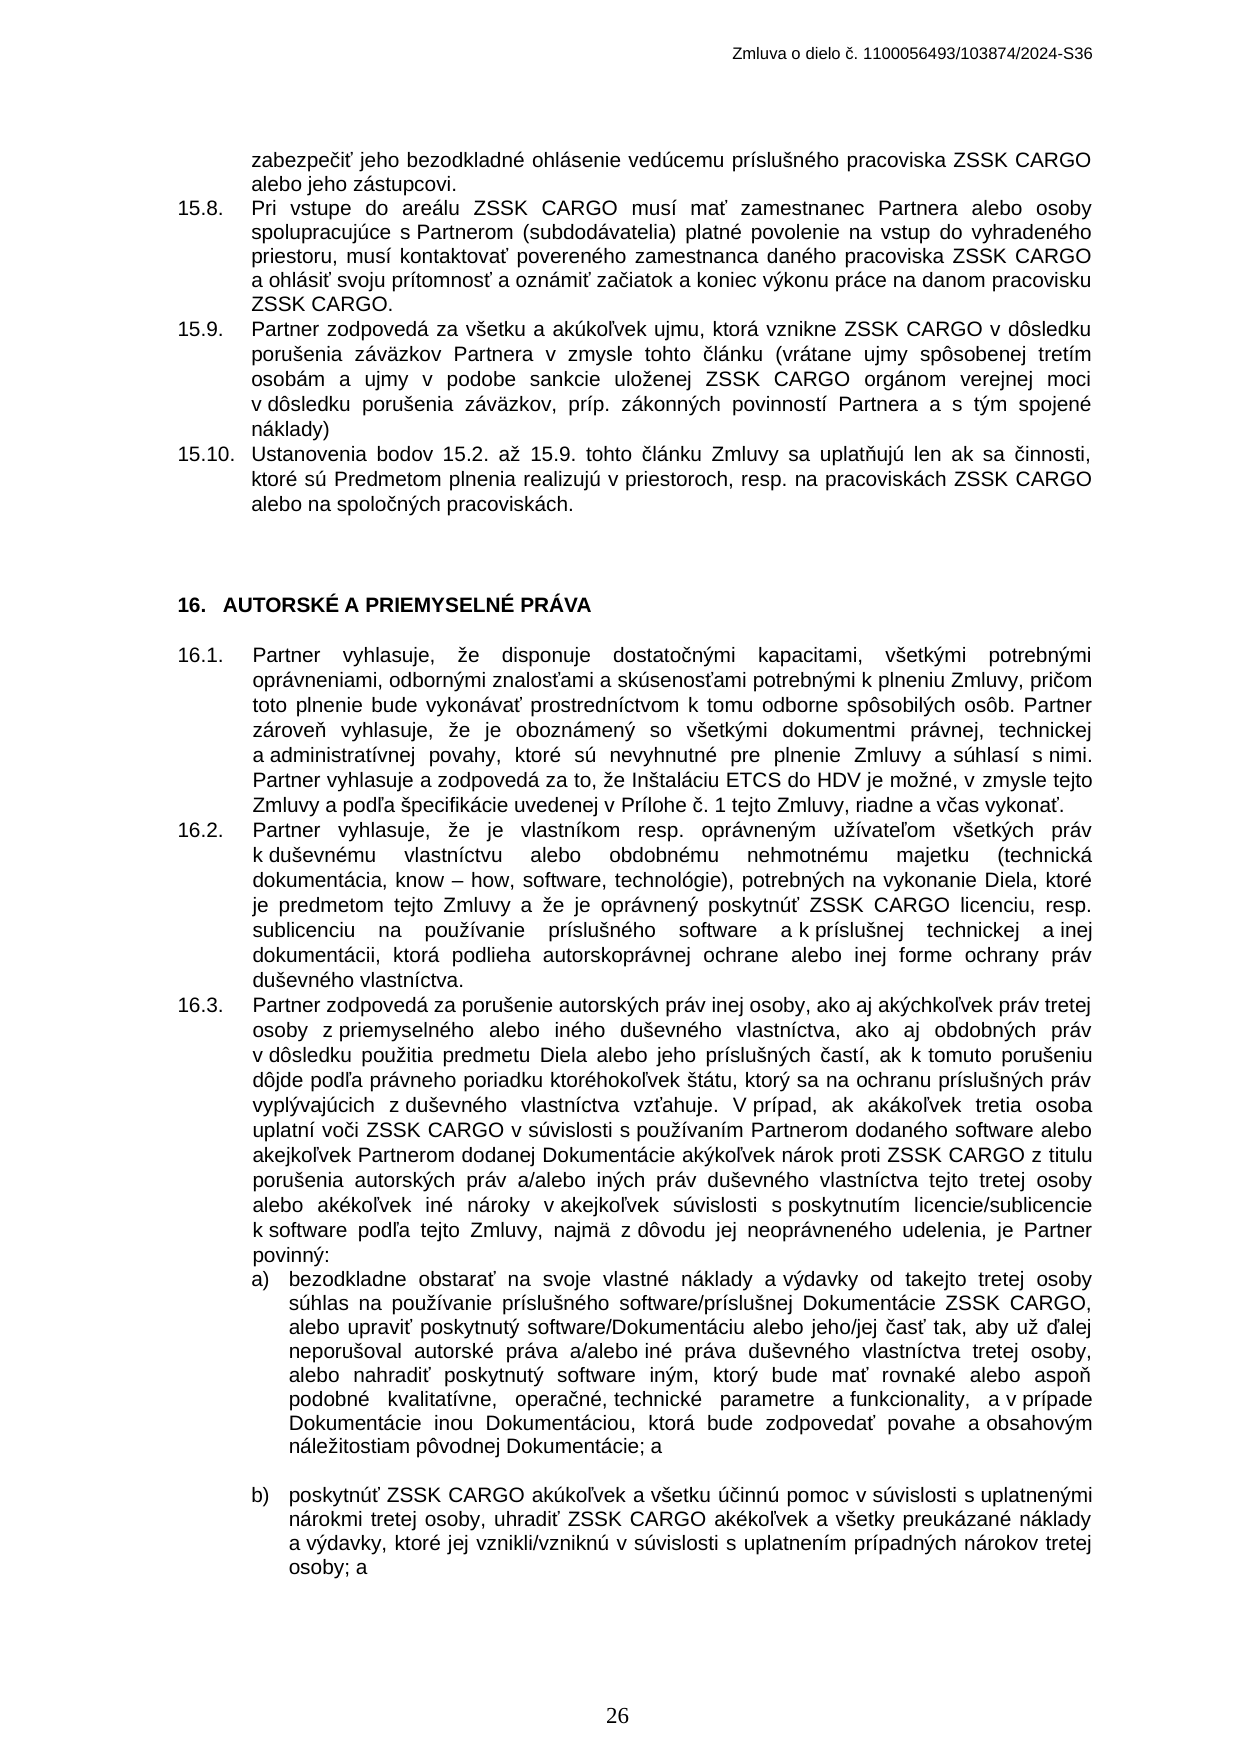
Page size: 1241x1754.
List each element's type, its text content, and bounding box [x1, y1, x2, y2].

list bezodkladne obstarať na svoje vlastné náklady a výdavky od takejto tretej osoby súhlas na používanie príslušného software/príslušnej Dokumentácie ZSSK CARGO, alebo upraviť poskytnutý software/Dokumentáciu alebo jeho/jej časť tak, aby už ďalej neporušoval autorské práva a/alebo iné práva duševného vlastníctva tretej osoby, alebo nahradiť poskytnutý software iným, ktorý bude mať rovnaké alebo aspoň podobné kvalitatívne, operačné, technické parametre a funkcionality, a v prípade Dokumentácie inou Dokumentáciou, ktorá bude zodpovedať povahe a obsahovým náležitostiam pôvodnej Dokumentácie; a [251, 1267, 1093, 1458]
text 15.8. Pri vstupe do areálu ZSSK CARGO musí mať zamestnanec Partnera alebo osoby spolupracujúce s Partnerom (subdodávatelia) platné povolenie na vstup do vyhradeného priestoru, musí kontaktovať povereného zamestnanca daného pracoviska ZSSK CARGO a ohlásiť svoju prítomnosť a oznámiť začiatok a koniec výkonu práce na danom pracovisku ZSSK CARGO. [177, 196, 1093, 315]
subtitle Autorské a priemyselné práva [177, 592, 1093, 617]
text 15.10. Ustanovenia bodov 15.2. až 15.9. tohto článku Zmluvy sa uplatňujú len ak sa činnosti, ktoré sú Predmetom plnenia realizujú v priestoroch, resp. na pracoviskách ZSSK CARGO alebo na spoločných pracoviskách. [177, 440, 1093, 515]
subtitle Partner zodpovedá za porušenie autorských práv inej osoby, ako aj akýchkoľvek práv tretej osoby z priemyselného alebo iného duševného vlastníctva, ako aj obdobných práv v dôsledku použitia predmetu Diela alebo jeho príslušných častí, ak k tomuto porušeniu dôjde podľa právneho poriadku ktoréhokoľvek štátu, ktorý sa na ochranu príslušných práv vyplývajúcich z duševného vlastníctva vzťahuje. V prípad, ak akákoľvek tretia osoba uplatní voči ZSSK CARGO v súvislosti s používaním Partnerom dodaného software alebo akejkoľvek Partnerom dodanej Dokumentácie akýkoľvek nárok proti ZSSK CARGO z titulu porušenia autorských práv a/alebo iných práv duševného vlastníctva tejto tretej osoby alebo akékoľvek iné nároky v akejkoľvek súvislosti s poskytnutím licencie/sublicencie k software podľa tejto Zmluvy, najmä z dôvodu jej neoprávneného udelenia, je Partner povinný: [177, 992, 1093, 1267]
subtitle Partner vyhlasuje, že disponuje dostatočnými kapacitami, všetkými potrebnými oprávneniami, odbornými znalosťami a skúsenosťami potrebnými k plneniu Zmluvy, pričom toto plnenie bude vykonávať prostredníctvom k tomu odborne spôsobilých osôb. Partner zároveň vyhlasuje, že je oboznámený so všetkými dokumentmi právnej, technickej a administratívnej povahy, ktoré sú nevyhnutné pre plnenie Zmluvy a súhlasí s nimi. Partner vyhlasuje a zodpovedá za to, že Inštaláciu ETCS do HDV je možné, v zmysle tejto Zmluvy a podľa špecifikácie uvedenej v Prílohe č. 1 tejto Zmluvy, riadne a včas vykonať. [177, 642, 1093, 817]
subtitle Partner vyhlasuje, že je vlastníkom resp. oprávneným užívateľom všetkých práv k duševnému vlastníctvu alebo obdobnému nehmotnému majetku (technická dokumentácia, know – how, software, technológie), potrebných na vykonanie Diela, ktoré je predmetom tejto Zmluvy a že je oprávnený poskytnúť ZSSK CARGO licenciu, resp. sublicenciu na používanie príslušného software a k príslušnej technickej a inej dokumentácii, ktorá podlieha autorskoprávnej ochrane alebo inej forme ochrany práv duševného vlastníctva. [177, 817, 1093, 992]
text 15.9. Partner zodpovedá za všetku a akúkoľvek ujmu, ktorá vznikne ZSSK CARGO v dôsledku porušenia záväzkov Partnera v zmysle tohto článku (vrátane ujmy spôsobenej tretím osobám a ujmy v podobe sankcie uloženej ZSSK CARGO orgánom verejnej moci v dôsledku porušenia záväzkov, príp. zákonných povinností Partnera a s tým spojené náklady) [177, 315, 1093, 440]
list poskytnúť ZSSK CARGO akúkoľvek a všetku účinnú pomoc v súvislosti s uplatnenými nárokmi tretej osoby, uhradiť ZSSK CARGO akékoľvek a všetky preukázané náklady a výdavky, ktoré jej vznikli/vzniknú v súvislosti s uplatnením prípadných nárokov tretej osoby; a [251, 1483, 1093, 1579]
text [177, 148, 1093, 196]
